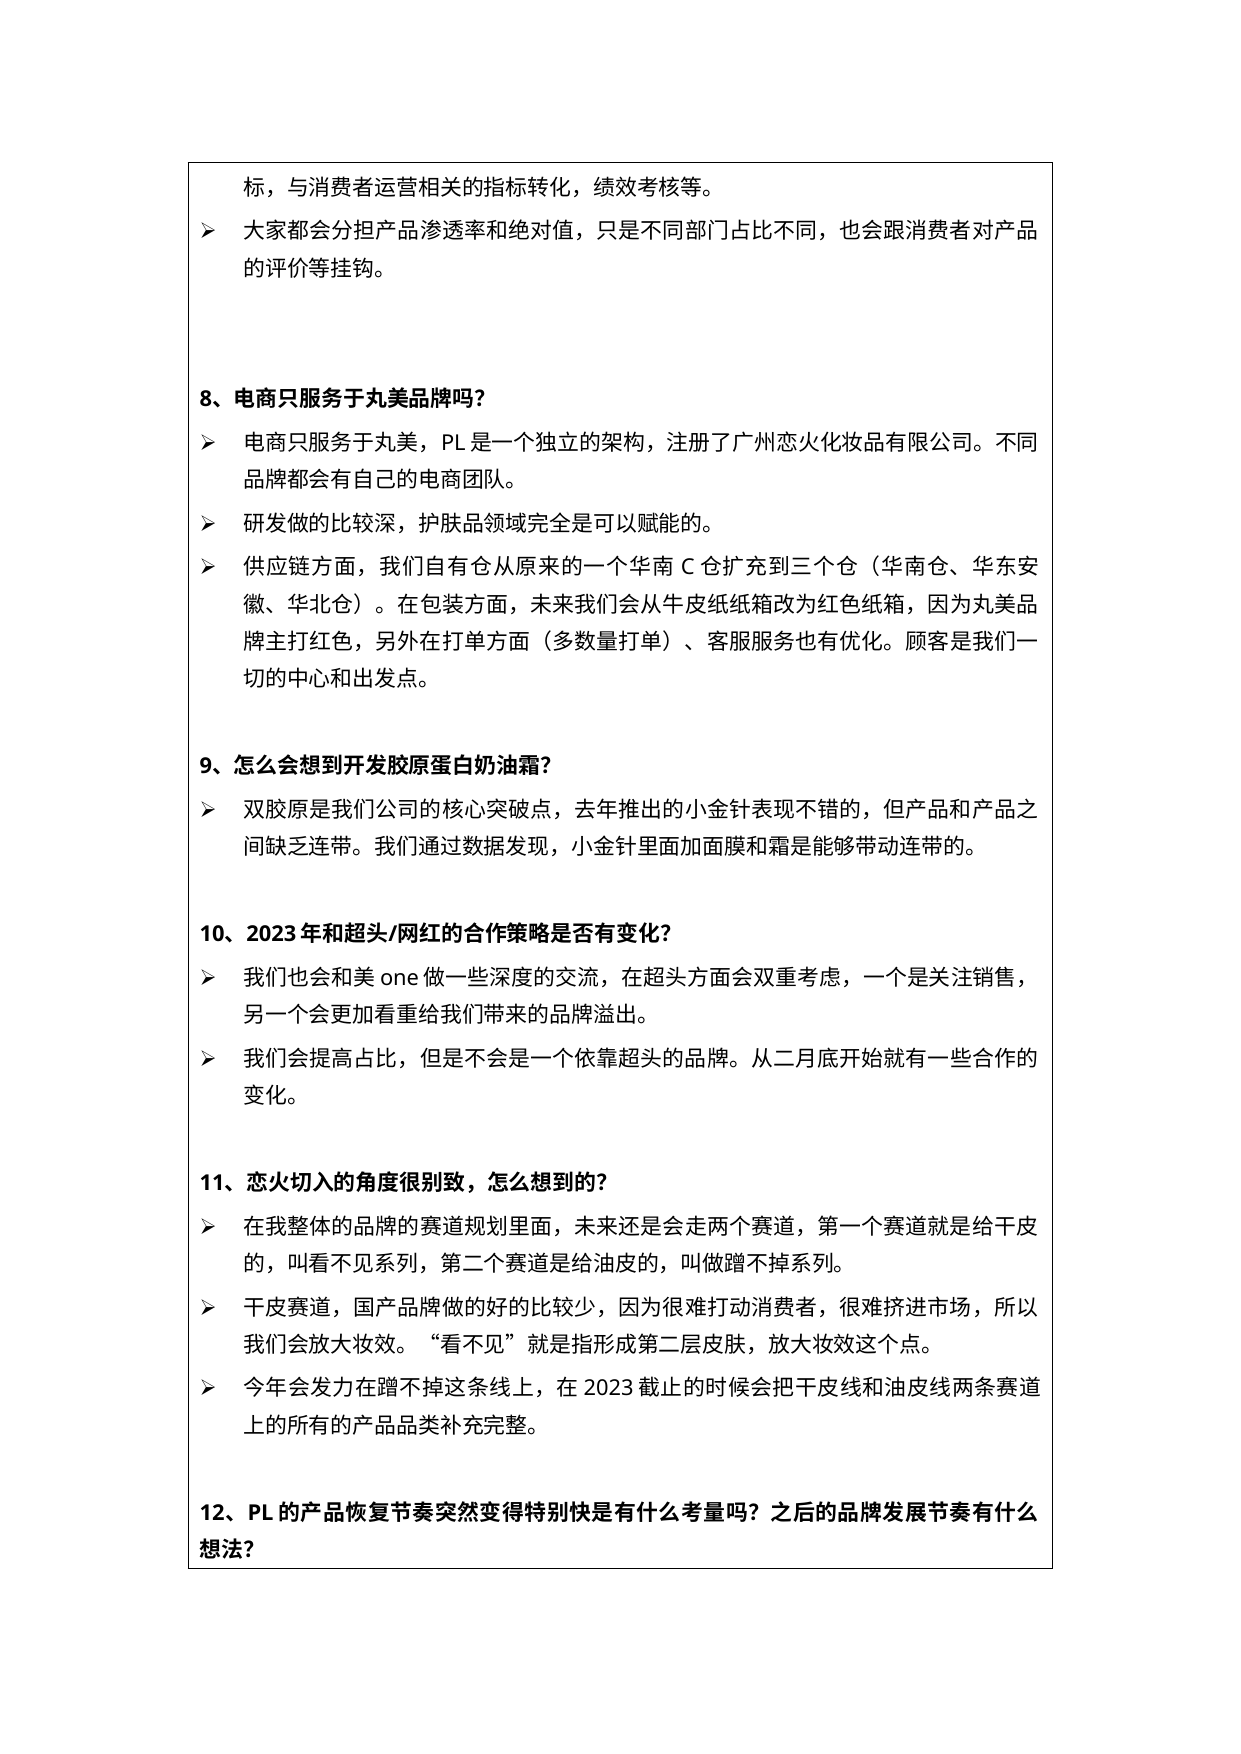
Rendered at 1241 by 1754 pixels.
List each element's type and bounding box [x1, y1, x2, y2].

table_cell [189, 163, 1052, 1567]
